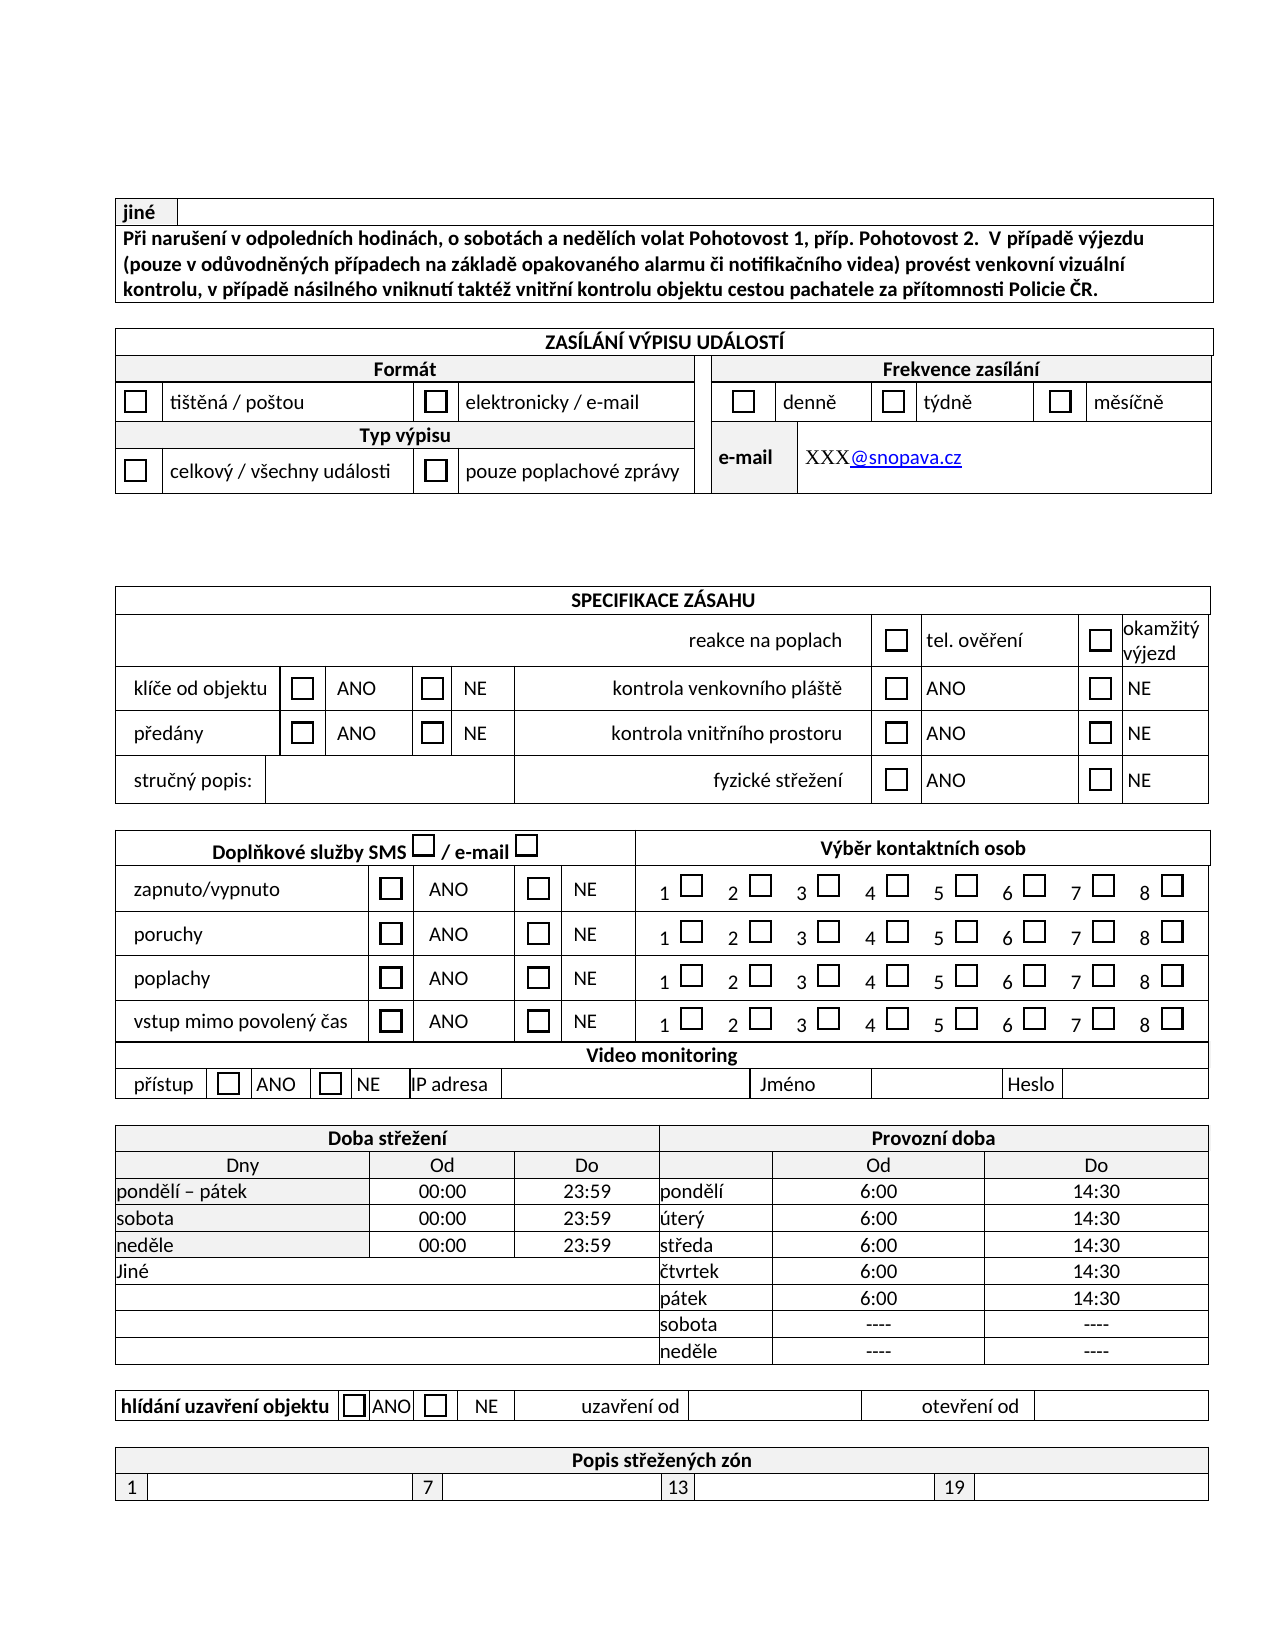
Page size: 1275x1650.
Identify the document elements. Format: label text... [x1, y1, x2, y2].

table_cell NE [452, 711, 514, 755]
table_cell 00:00 [370, 1179, 514, 1204]
table_cell [443, 1474, 661, 1500]
table_cell IP adresa [411, 1069, 501, 1098]
table_cell [369, 1001, 413, 1041]
table_cell [116, 1311, 659, 1337]
table_cell [1079, 711, 1122, 755]
table_cell [178, 199, 1213, 224]
table_cell NE [1123, 756, 1208, 803]
table_cell [414, 383, 458, 421]
table_cell Typ výpisu [116, 422, 694, 448]
table_cell ANO [252, 1069, 310, 1098]
table_cell pátek [660, 1285, 772, 1310]
table_cell [940, 303, 1209, 328]
table_cell pondělí [660, 1179, 772, 1204]
table_cell Doplňkové služby SMS / e-mail [116, 831, 635, 865]
table_cell [369, 912, 413, 955]
table_cell ---- [773, 1338, 984, 1363]
table_cell NE [452, 667, 514, 710]
table_cell [148, 1474, 412, 1500]
table_cell NE [562, 956, 635, 999]
table_cell [116, 303, 414, 328]
table_cell [773, 1365, 984, 1390]
table_cell [369, 956, 413, 999]
table_cell [207, 1069, 216, 1098]
table_cell [458, 303, 694, 328]
table_cell 6:00 [773, 1179, 984, 1204]
table_cell [241, 1069, 251, 1098]
table_cell [1034, 383, 1086, 421]
table_cell [370, 804, 515, 829]
table_cell Popis střežených zón [116, 1448, 1208, 1473]
table_cell ANO [414, 866, 514, 911]
table_cell 13 [662, 1474, 694, 1500]
table_cell poplachy [116, 956, 368, 999]
table_cell [266, 756, 514, 803]
table_cell [702, 303, 831, 328]
table_cell [660, 1152, 772, 1178]
table_cell 00:00 [370, 1232, 514, 1257]
table_cell stručný popis: [116, 756, 265, 803]
table_cell 23:59 [515, 1179, 659, 1204]
table_cell 6:00 [773, 1232, 984, 1257]
table_cell předány [116, 711, 279, 755]
table_cell zapnuto/vypnuto [116, 866, 368, 911]
table_cell 23:59 [515, 1232, 659, 1257]
table_cell [414, 449, 458, 493]
table_cell Jiné [116, 1258, 659, 1284]
table_header SPECIFIKACE ZÁSAHU [116, 587, 1210, 614]
table_cell elektronicky / e-mail [459, 383, 694, 421]
table_cell NE [562, 912, 635, 955]
table_cell 1 2 3 4 5 6 7 8 [636, 1001, 1208, 1041]
table_cell uzavření od [515, 1391, 688, 1420]
table_cell Od [370, 1152, 514, 1178]
table_cell 23:59 [515, 1205, 659, 1231]
table_cell [413, 711, 451, 755]
table_cell [872, 1069, 1002, 1098]
table_cell [116, 1365, 251, 1390]
table_cell [515, 912, 561, 955]
table_cell neděle [116, 1232, 369, 1257]
table_cell [515, 1365, 659, 1390]
table_cell denně [776, 383, 871, 421]
table_cell Od [773, 1152, 984, 1178]
table_cell [1035, 1391, 1208, 1420]
table_cell Formát [116, 356, 694, 381]
table_cell 00:00 [370, 1205, 514, 1231]
table_cell tištěná / poštou [163, 383, 413, 421]
table_cell [885, 804, 1208, 829]
table_cell [414, 1391, 423, 1420]
table_cell Dny [116, 1152, 369, 1178]
table_cell [872, 615, 921, 666]
table_cell hlídání uzavření objektu [116, 1391, 338, 1420]
table_cell okamžitý výjezd [1123, 615, 1208, 666]
table_cell ---- [985, 1338, 1208, 1363]
table_cell [773, 1421, 883, 1447]
table_cell Do [985, 1152, 1208, 1178]
table_cell Frekvence zasílání [712, 356, 1211, 381]
table_cell ANO [414, 956, 514, 999]
table_cell [281, 711, 325, 755]
table_cell Při narušení v odpoledních hodinách, o sobotách a nedělích volat Pohotovost 1, příp. Pohotovost 2. V případě výjezdu (pouze v odůvodněných případech na základě opakovaného alarmu či notifikačního videa) provést venkovní vizuální kontrolu, v případě násilného vniknutí taktéž vnitřní kontrolu objektu cestou pachatele za přítomnosti Policie ČR. [116, 226, 1213, 302]
table_cell ANO [922, 667, 1078, 710]
table_cell [695, 356, 711, 493]
table_cell kontrola venkovního pláště [515, 667, 871, 710]
table_cell neděle [660, 1338, 772, 1363]
table_cell 1 [116, 1474, 147, 1500]
table_cell [883, 1421, 1206, 1447]
table_cell týdně [917, 383, 1033, 421]
table_cell [370, 1421, 515, 1447]
table_cell ANO [370, 1391, 413, 1420]
table_cell [116, 1099, 1208, 1124]
table_cell Heslo [1003, 1069, 1062, 1098]
table_cell [515, 956, 561, 999]
table_cell e-mail [712, 422, 797, 493]
table_cell 6:00 [773, 1285, 984, 1310]
table_cell reakce na poplach [116, 615, 871, 666]
table_cell ---- [773, 1311, 984, 1337]
table_cell 1 2 3 4 5 6 7 8 [636, 866, 1208, 911]
table_cell [1206, 1420, 1211, 1447]
table_cell NE [1123, 711, 1208, 755]
table_cell sobota [116, 1205, 369, 1231]
table_cell celkový / všechny události [163, 449, 413, 493]
table_cell měsíčně [1087, 383, 1211, 421]
table_cell Video monitoring [116, 1043, 1208, 1068]
table_cell [369, 866, 413, 911]
table_cell [281, 667, 325, 710]
table_cell Výběr kontaktních osob [636, 831, 1210, 865]
table_cell [343, 1069, 351, 1098]
table_cell ---- [985, 1311, 1208, 1337]
table_cell [116, 1338, 659, 1363]
table_cell [689, 1391, 861, 1420]
table_cell klíče od objektu [116, 667, 279, 710]
table_cell [636, 804, 883, 829]
table_cell [116, 449, 162, 493]
table_cell Do [515, 1152, 659, 1178]
table_cell NE [562, 866, 635, 911]
table_cell NE [1123, 667, 1208, 710]
table_cell [659, 1365, 773, 1390]
table_cell [116, 1285, 659, 1310]
table_cell [712, 383, 775, 421]
table_cell [116, 1421, 251, 1447]
table_cell [872, 667, 921, 710]
table_cell 6:00 [773, 1205, 984, 1231]
table_cell [695, 303, 702, 328]
table_cell NE [352, 1069, 409, 1098]
table_cell 14:30 [985, 1205, 1208, 1231]
table_cell 7 [413, 1474, 442, 1500]
table_cell kontrola vnitřního prostoru [515, 711, 871, 755]
table_cell [984, 1365, 1206, 1390]
table_cell [502, 1069, 749, 1098]
table_cell 1 2 3 4 5 6 7 8 [636, 912, 1208, 955]
table_cell [448, 1391, 457, 1420]
table_cell [311, 1069, 318, 1098]
table_cell Jméno [751, 1069, 871, 1098]
table_cell [975, 1474, 1208, 1500]
table_cell [1079, 667, 1122, 710]
table_cell [515, 1421, 636, 1447]
table_cell středa [660, 1232, 772, 1257]
table_cell Provozní doba [660, 1126, 1208, 1151]
table_cell otevření od [862, 1391, 1034, 1420]
table_cell [515, 804, 636, 829]
table_cell NE [458, 1391, 514, 1420]
table_cell úterý [660, 1205, 772, 1231]
table_cell [413, 667, 451, 710]
table_cell [370, 1365, 515, 1390]
table_cell [251, 1365, 370, 1390]
table_cell 14:30 [985, 1258, 1208, 1284]
table_cell 6:00 [773, 1258, 984, 1284]
table_cell [116, 383, 162, 421]
table_cell XXX@snopava.cz [798, 422, 1211, 493]
table_cell fyzické střežení [515, 756, 871, 803]
table_cell [872, 383, 916, 421]
table_cell [515, 1001, 561, 1041]
table_cell přístup [116, 1069, 206, 1098]
table_cell [251, 1421, 370, 1447]
table_cell ANO [326, 711, 412, 755]
table_cell pouze poplachové zprávy [459, 449, 694, 493]
table_cell [1063, 1069, 1208, 1098]
table_cell Doba střežení [116, 1126, 659, 1151]
table_cell [116, 804, 251, 829]
table_cell ZASÍLÁNÍ VÝPISU UDÁLOSTÍ [116, 329, 1213, 355]
table_cell poruchy [116, 912, 368, 955]
table_cell tel. ověření [922, 615, 1078, 666]
table_cell ANO [326, 667, 412, 710]
table_cell 14:30 [985, 1179, 1208, 1204]
table_cell sobota [660, 1311, 772, 1337]
table_cell [636, 1421, 773, 1447]
table_cell [1206, 1364, 1211, 1390]
table_cell [831, 303, 940, 328]
table_cell jiné [116, 199, 177, 224]
table_cell [872, 711, 921, 755]
table_cell 14:30 [985, 1232, 1208, 1257]
table_cell [251, 804, 370, 829]
table_cell ANO [414, 912, 514, 955]
table_cell 14:30 [985, 1285, 1208, 1310]
table_cell [1079, 756, 1122, 803]
table_cell [515, 866, 561, 911]
table_cell [872, 756, 921, 803]
table_cell 1 2 3 4 5 6 7 8 [636, 956, 1208, 999]
table_cell ANO [922, 756, 1078, 803]
table_cell 19 [935, 1474, 974, 1500]
table_cell [1209, 303, 1213, 328]
table_cell [414, 303, 458, 328]
table_cell [695, 1474, 934, 1500]
table_cell ANO [922, 711, 1078, 755]
table_cell NE [562, 1001, 635, 1041]
table_cell pondělí – pátek [116, 1179, 369, 1204]
table_cell [1079, 615, 1122, 666]
table_cell čtvrtek [660, 1258, 772, 1284]
table_cell vstup mimo povolený čas [116, 1001, 368, 1041]
table_cell ANO [414, 1001, 514, 1041]
